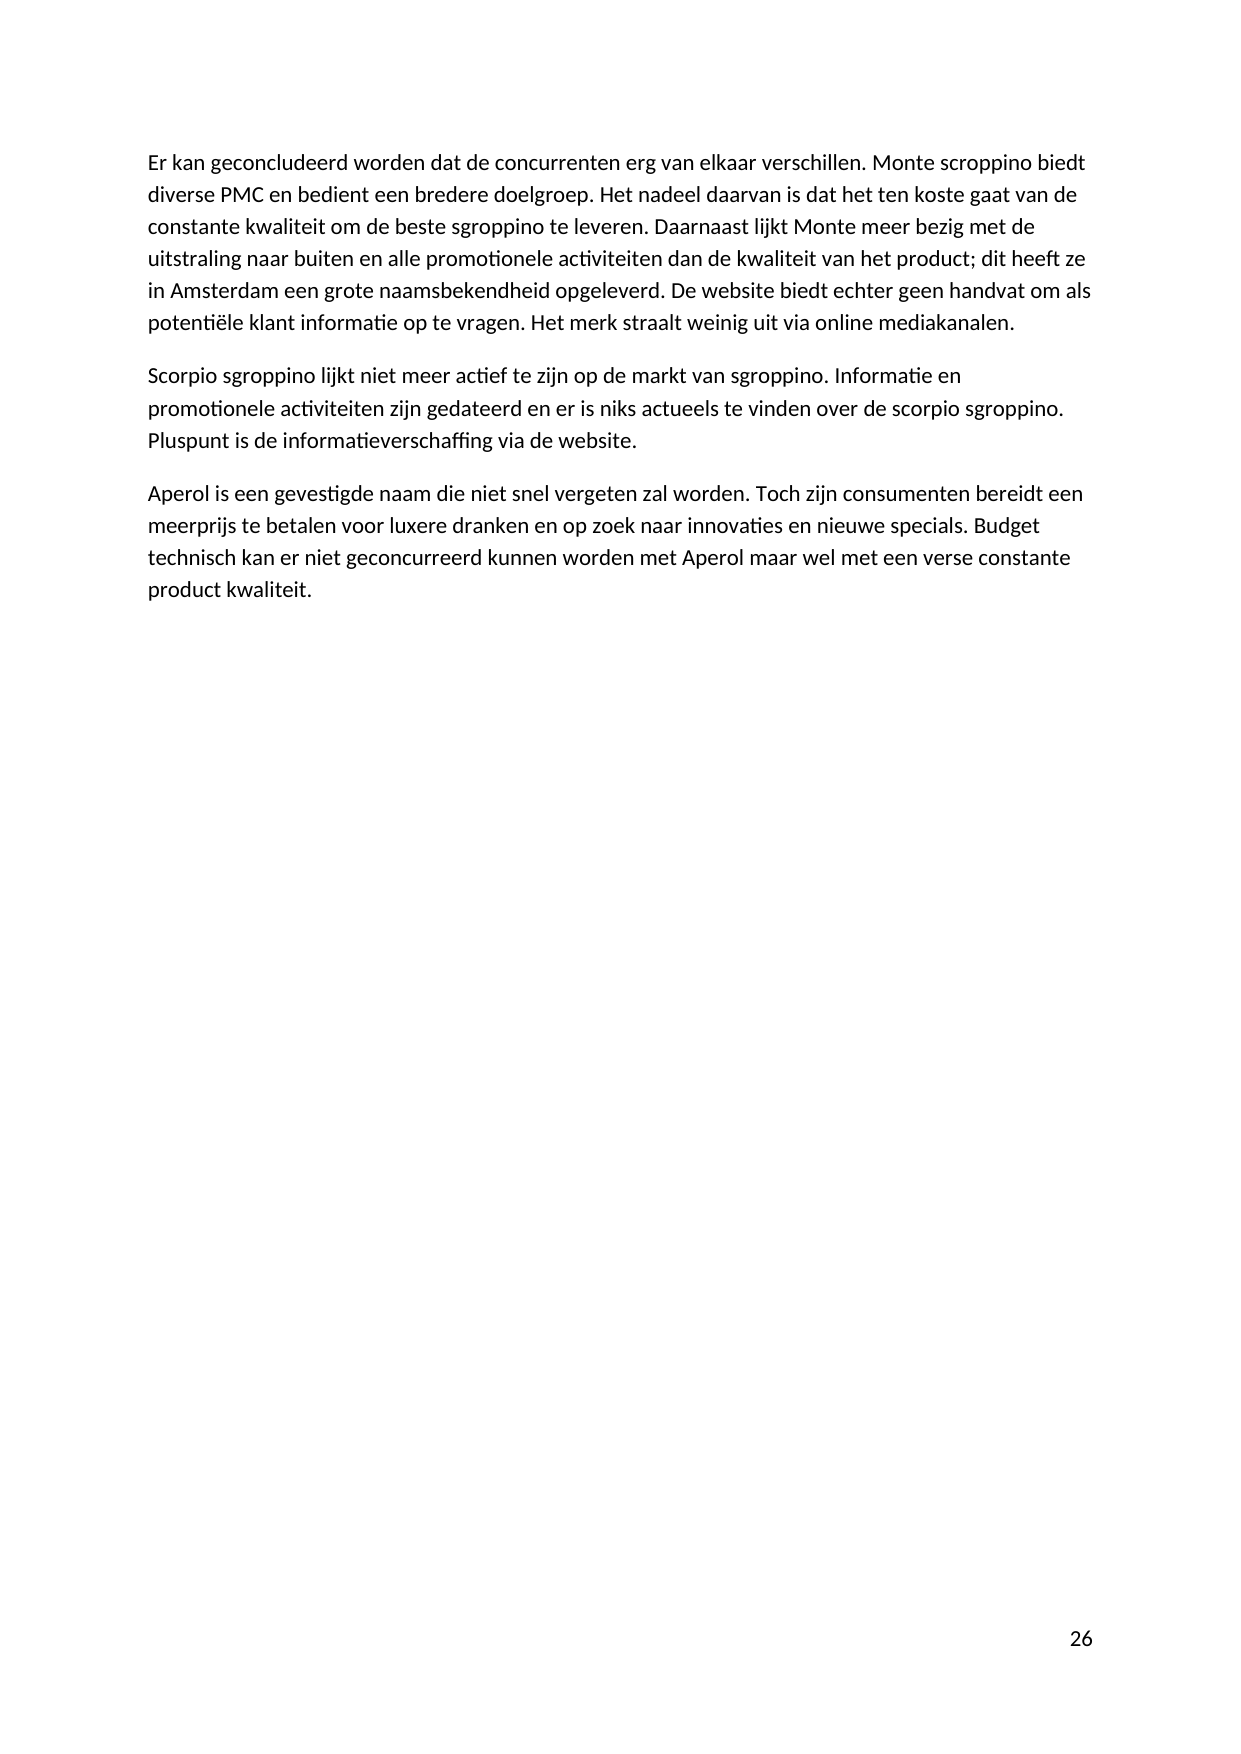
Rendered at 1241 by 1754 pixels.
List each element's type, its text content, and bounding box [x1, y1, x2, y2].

text Er kan geconcludeerd worden dat de concurrenten erg van elkaar verschillen. Monte scroppino biedt diverse PMC en bedient een bredere doelgroep. Het nadeel daarvan is dat het ten koste gaat van de constante kwaliteit om de beste sgroppino te leveren. Daarnaast lijkt Monte meer bezig met de uitstraling naar buiten en alle promotionele activiteiten dan de kwaliteit van het product; dit heeft ze in Amsterdam een grote naamsbekendheid opgeleverd. De website biedt echter geen handvat om als potentiële klant informatie op te vragen. Het merk straalt weinig uit via online mediakanalen. [148, 148, 1093, 337]
text Aperol is een gevestigde naam die niet snel vergeten zal worden. Toch zijn consumenten bereidt een meerprijs te betalen voor luxere dranken en op zoek naar innovaties en nieuwe specials. Budget technisch kan er niet geconcurreerd kunnen worden met Aperol maar wel met een verse constante product kwaliteit. [148, 479, 1093, 603]
text Scorpio sgroppino lijkt niet meer actief te zijn op de markt van sgroppino. Informatie en promotionele activiteiten zijn gedateerd en er is niks actueels te vinden over de scorpio sgroppino. Pluspunt is de informatieverschaffing via de website. [148, 362, 1093, 454]
